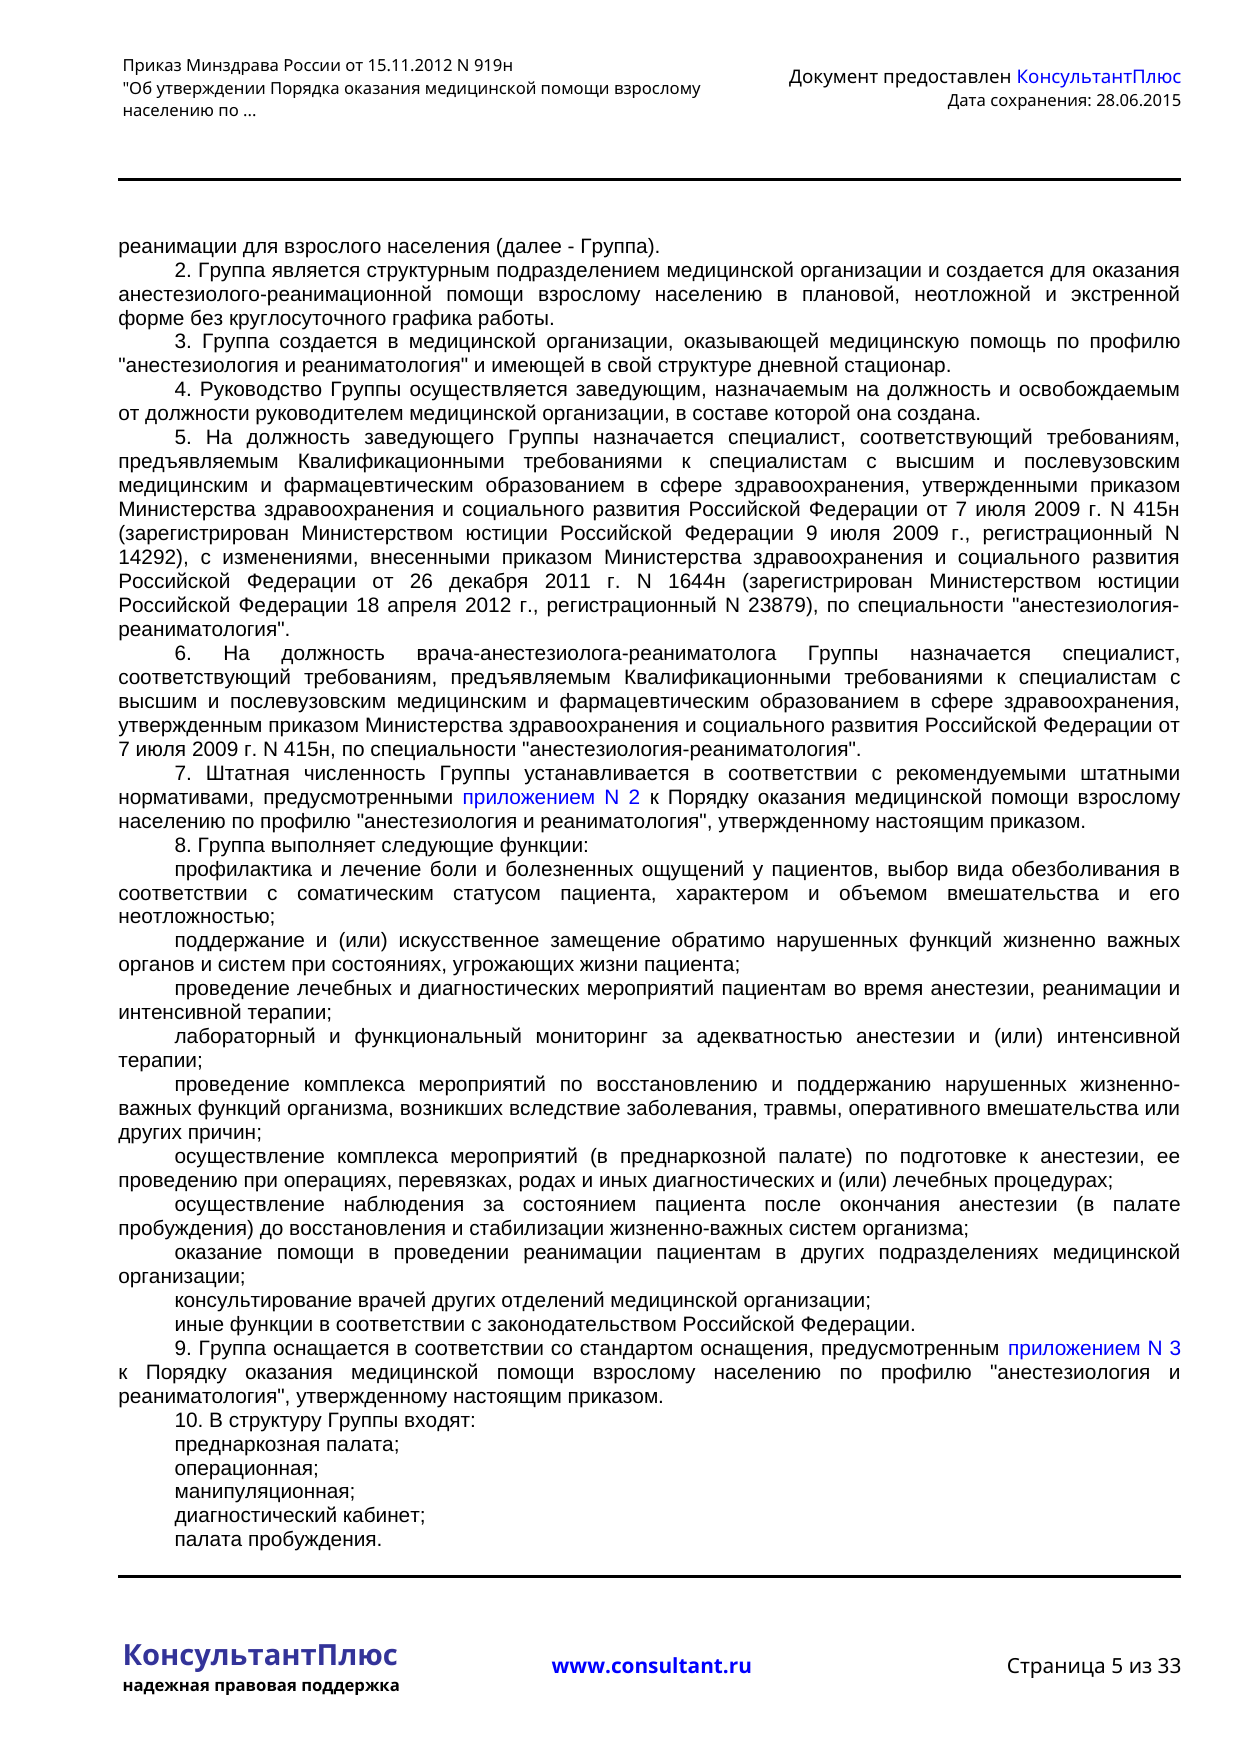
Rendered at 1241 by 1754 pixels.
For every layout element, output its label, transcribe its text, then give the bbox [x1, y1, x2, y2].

text 9. Группа оснащается в соответствии со стандартом оснащения, предусмотренным приложением N 3 к Порядку оказания медицинской помощи взрослому населению по профилю "анестезиология и реаниматология", утвержденному настоящим приказом. [118, 1336, 1181, 1407]
text 4. Руководство Группы осуществляется заведующим, назначаемым на должность и освобождаемым от должности руководителем медицинской организации, в составе которой она создана. [118, 377, 1181, 425]
text 5. На должность заведующего Группы назначается специалист, соответствующий требованиям, предъявляемым Квалификационными требованиями к специалистам с высшим и послевузовским медицинским и фармацевтическим образованием в сфере здравоохранения, утвержденными приказом Министерства здравоохранения и социального развития Российской Федерации от 7 июля 2009 г. N 415н (зарегистрирован Министерством юстиции Российской Федерации 9 июля 2009 г., регистрационный N 14292), с изменениями, внесенными приказом Министерства здравоохранения и социального развития Российской Федерации от 26 декабря 2011 г. N 1644н (зарегистрирован Министерством юстиции Российской Федерации 18 апреля 2012 г., регистрационный N 23879), по специальности "анестезиология-реаниматология". [118, 425, 1181, 641]
text 8. Группа выполняет следующие функции: [118, 832, 1181, 856]
text манипуляционная; [118, 1479, 1181, 1503]
text 3. Группа создается в медицинской организации, оказывающей медицинскую помощь по профилю "анестезиология и реаниматология" и имеющей в свой структуре дневной стационар. [118, 329, 1181, 377]
text 10. В структуру Группы входят: [118, 1407, 1181, 1431]
text проведение комплекса мероприятий по восстановлению и поддержанию нарушенных жизненно-важных функций организма, возникших вследствие заболевания, травмы, оперативного вмешательства или других причин; [118, 1072, 1181, 1144]
text осуществление комплекса мероприятий (в преднаркозной палате) по подготовке к анестезии, ее проведению при операциях, перевязках, родах и иных диагностических и (или) лечебных процедурах; [118, 1144, 1181, 1192]
text консультирование врачей других отделений медицинской организации; [118, 1288, 1181, 1312]
text операционная; [118, 1455, 1181, 1479]
text осуществление наблюдения за состоянием пациента после окончания анестезии (в палате пробуждения) до восстановления и стабилизации жизненно-важных систем организма; [118, 1192, 1181, 1240]
text 6. На должность врача-анестезиолога-реаниматолога Группы назначается специалист, соответствующий требованиям, предъявляемым Квалификационными требованиями к специалистам с высшим и послевузовским медицинским и фармацевтическим образованием в сфере здравоохранения, утвержденным приказом Министерства здравоохранения и социального развития Российской Федерации от 7 июля 2009 г. N 415н, по специальности "анестезиология-реаниматология". [118, 641, 1181, 761]
text преднаркозная палата; [118, 1431, 1181, 1455]
text профилактика и лечение боли и болезненных ощущений у пациентов, выбор вида обезболивания в соответствии с соматическим статусом пациента, характером и объемом вмешательства и его неотложностью; [118, 856, 1181, 928]
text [118, 233, 1181, 257]
text 7. Штатная численность Группы устанавливается в соответствии с рекомендуемыми штатными нормативами, предусмотренными приложением N 2 к Порядку оказания медицинской помощи взрослому населению по профилю "анестезиология и реаниматология", утвержденному настоящим приказом. [118, 761, 1181, 832]
text 2. Группа является структурным подразделением медицинской организации и создается для оказания анестезиолого-реанимационной помощи взрослому населению в плановой, неотложной и экстренной форме без круглосуточного графика работы. [118, 257, 1181, 329]
text палата пробуждения. [118, 1527, 1181, 1551]
text лабораторный и функциональный мониторинг за адекватностью анестезии и (или) интенсивной терапии; [118, 1024, 1181, 1072]
text поддержание и (или) искусственное замещение обратимо нарушенных функций жизненно важных органов и систем при состояниях, угрожающих жизни пациента; [118, 928, 1181, 976]
text диагностический кабинет; [118, 1503, 1181, 1527]
text проведение лечебных и диагностических мероприятий пациентам во время анестезии, реанимации и интенсивной терапии; [118, 976, 1181, 1024]
text оказание помощи в проведении реанимации пациентам в других подразделениях медицинской организации; [118, 1240, 1181, 1288]
text иные функции в соответствии с законодательством Российской Федерации. [118, 1312, 1181, 1336]
